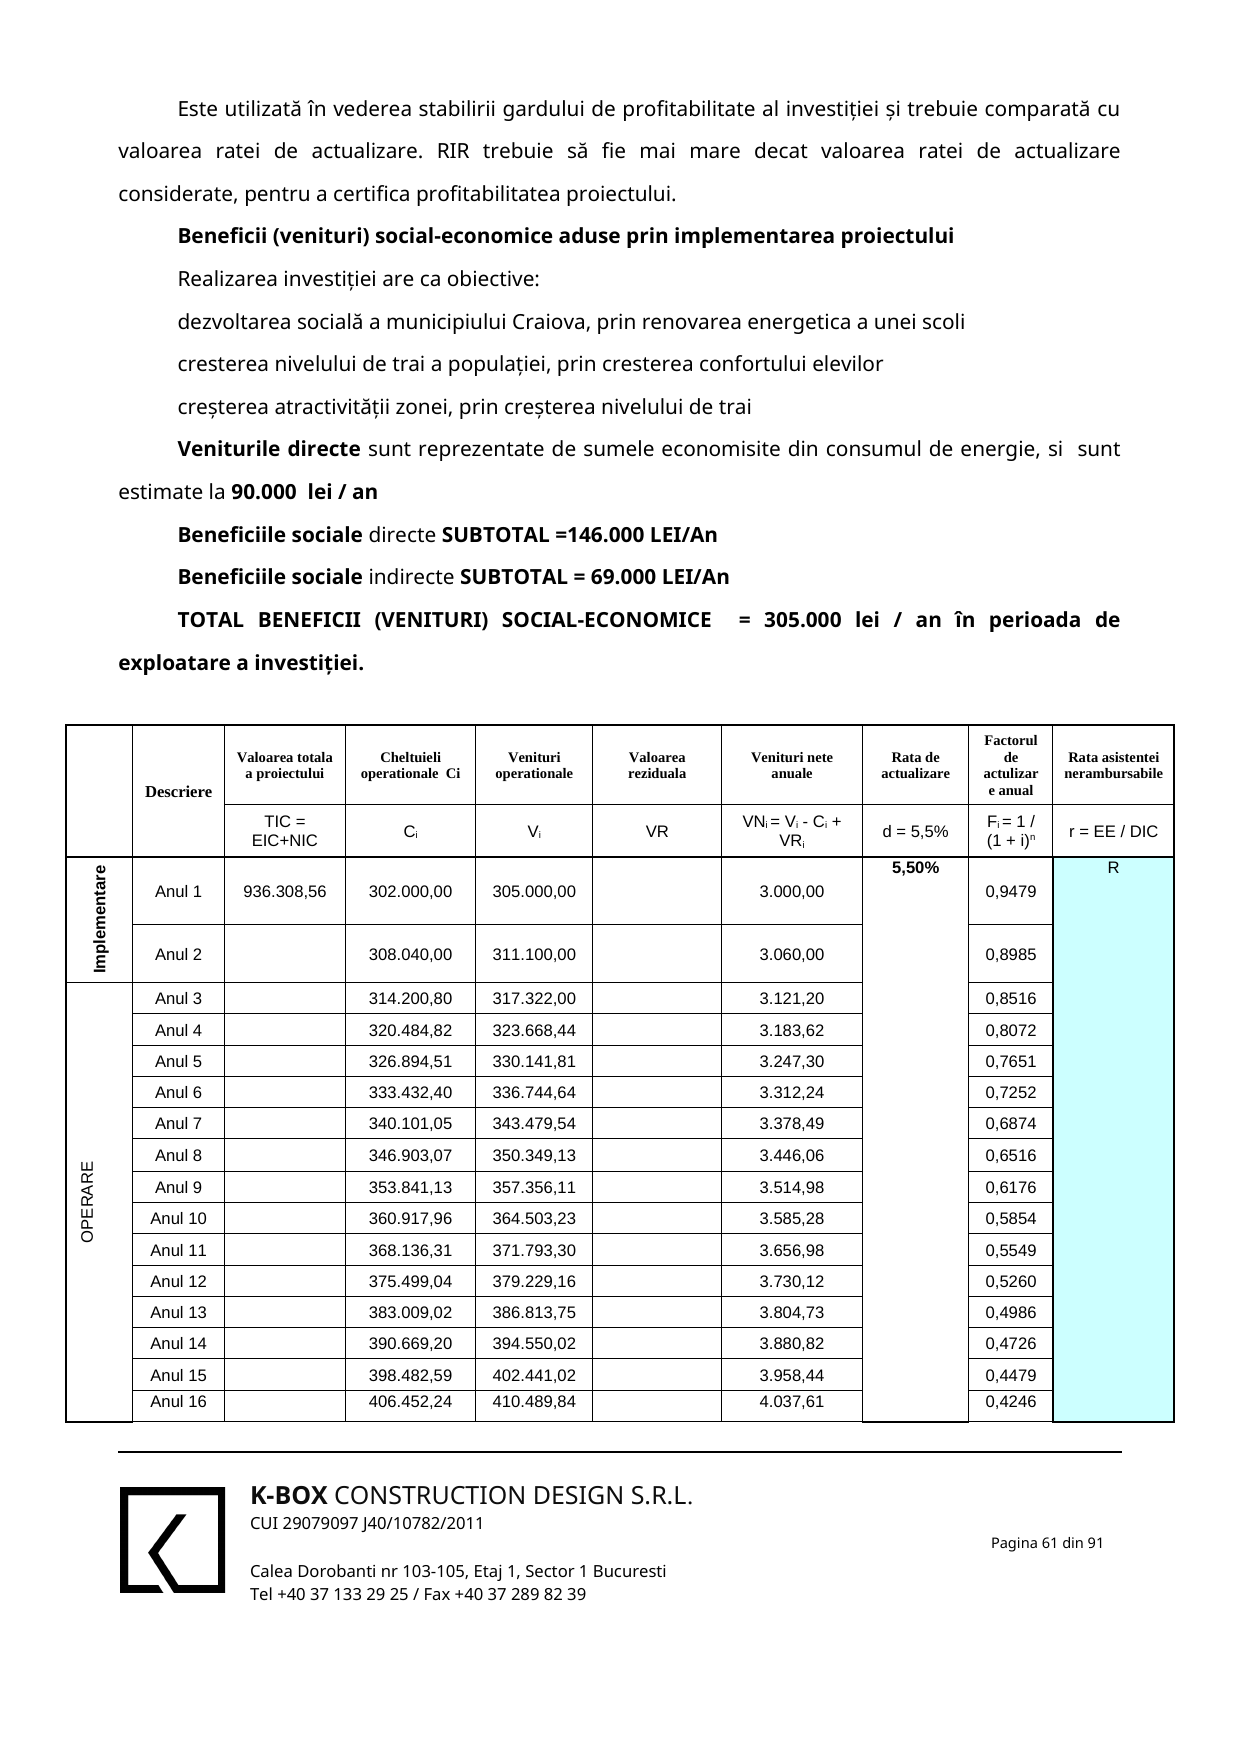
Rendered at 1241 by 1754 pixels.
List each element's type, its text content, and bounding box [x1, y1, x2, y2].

table_cell 371.793,30 [476, 1234, 592, 1264]
table_cell 3.121,20 [722, 983, 862, 1013]
table_cell Anul 2 [133, 925, 224, 982]
table_cell 390.669,20 [346, 1328, 475, 1358]
table_cell 936.308,56 [225, 858, 345, 924]
table_cell 3.514,98 [722, 1172, 862, 1202]
table_cell [225, 1172, 345, 1202]
table_cell 3.880,82 [722, 1328, 862, 1358]
table_cell OPERARE [67, 983, 132, 1421]
table_cell [225, 1328, 345, 1358]
table_cell [593, 1391, 721, 1421]
table_cell [593, 983, 721, 1013]
text cresterea nivelului de trai a populației, prin cresterea confortului elevilor [118, 349, 1122, 378]
table_cell 5,50% [863, 858, 968, 1421]
table_cell 305.000,00 [476, 858, 592, 924]
table_cell [593, 1139, 721, 1171]
table_cell Anul 15 [133, 1359, 224, 1389]
table_cell [225, 1297, 345, 1327]
table_cell 0,7651 [969, 1046, 1052, 1076]
table_cell 368.136,31 [346, 1234, 475, 1264]
table_header Valoarea totala a proiectului [225, 726, 345, 804]
table_cell 406.452,24 [346, 1391, 475, 1421]
table_cell 3.000,00 [722, 858, 862, 924]
table_cell d = 5,5% [863, 805, 968, 856]
table_cell 326.894,51 [346, 1046, 475, 1076]
table_cell 323.668,44 [476, 1014, 592, 1044]
table_cell 0,4986 [969, 1297, 1052, 1327]
table_cell 320.484,82 [346, 1014, 475, 1044]
table_cell [593, 1046, 721, 1076]
table_cell 398.482,59 [346, 1359, 475, 1389]
table_cell 410.489,84 [476, 1391, 592, 1421]
table_cell 3.312,24 [722, 1077, 862, 1107]
table_cell 0,5549 [969, 1234, 1052, 1264]
table_cell 379.229,16 [476, 1266, 592, 1296]
table_cell [593, 1077, 721, 1107]
table_cell 317.322,00 [476, 983, 592, 1013]
table_cell [593, 1359, 721, 1389]
table_cell 3.585,28 [722, 1203, 862, 1233]
table_cell Anul 16 [133, 1391, 224, 1421]
table_cell [593, 1014, 721, 1044]
table_cell TIC = EIC+NIC [225, 805, 345, 856]
table_header Venituri operationale [476, 726, 592, 804]
table_cell 333.432,40 [346, 1077, 475, 1107]
table_cell 3.378,49 [722, 1108, 862, 1138]
table_cell Vi [476, 805, 592, 856]
table_cell 350.349,13 [476, 1139, 592, 1171]
table_cell 308.040,00 [346, 925, 475, 982]
table_cell Implementare [67, 858, 132, 982]
table_cell Fi = 1 / (1 + i)n [969, 805, 1052, 856]
table_cell [225, 983, 345, 1013]
text Realizarea investiției are ca obiective: [118, 264, 1122, 293]
table_header Cheltuieli operationale Ci [346, 726, 475, 804]
table_cell 330.141,81 [476, 1046, 592, 1076]
table_cell 0,5260 [969, 1266, 1052, 1296]
table_cell 0,4726 [969, 1328, 1052, 1358]
table_cell [225, 1139, 345, 1171]
table_cell 3.804,73 [722, 1297, 862, 1327]
table_cell 0,6874 [969, 1108, 1052, 1138]
table_cell Anul 9 [133, 1172, 224, 1202]
table_cell 311.100,00 [476, 925, 592, 982]
table_cell 0,4246 [969, 1391, 1052, 1421]
table_cell [593, 1266, 721, 1296]
table_cell Ci [346, 805, 475, 856]
table_cell 3.183,62 [722, 1014, 862, 1044]
table_cell 0,7252 [969, 1077, 1052, 1107]
table_cell 0,6176 [969, 1172, 1052, 1202]
table_cell [593, 1328, 721, 1358]
table_cell Anul 4 [133, 1014, 224, 1044]
table_cell [225, 1266, 345, 1296]
table_cell 0,8516 [969, 983, 1052, 1013]
table_cell VNi = Vi - Ci + VRi [722, 805, 862, 856]
table_cell Anul 6 [133, 1077, 224, 1107]
table_cell 3.958,44 [722, 1359, 862, 1389]
table_cell 402.441,02 [476, 1359, 592, 1389]
table_cell Anul 8 [133, 1139, 224, 1171]
text Beneficiile sociale indirecte SUBTOTAL = 69.000 LEI/An [118, 562, 1122, 591]
table_cell 3.446,06 [722, 1139, 862, 1171]
table_cell Anul 1 [133, 858, 224, 924]
table_cell [593, 1234, 721, 1264]
table_cell [225, 1014, 345, 1044]
table_cell 364.503,23 [476, 1203, 592, 1233]
table_cell 3.247,30 [722, 1046, 862, 1076]
table_cell 357.356,11 [476, 1172, 592, 1202]
table_cell [225, 1234, 345, 1264]
table_cell [225, 1203, 345, 1233]
text Beneficii (venituri) social-economice aduse prin implementarea proiectului [118, 222, 1122, 250]
table_header Rata asistentei nerambursabile [1053, 726, 1173, 804]
table_cell Anul 7 [133, 1108, 224, 1138]
table_cell [225, 1108, 345, 1138]
table_cell Anul 5 [133, 1046, 224, 1076]
table_cell 302.000,00 [346, 858, 475, 924]
table_header Venituri nete anuale [722, 726, 862, 804]
table_cell 386.813,75 [476, 1297, 592, 1327]
table_header [67, 726, 132, 856]
table_cell 0,8072 [969, 1014, 1052, 1044]
text TOTAL BENEFICII (VENITURI) SOCIAL-ECONOMICE = 305.000 lei / an în perioada de exploatare a investiției. [118, 605, 1122, 676]
text dezvoltarea socială a municipiului Craiova, prin renovarea energetica a unei scoli [118, 307, 1122, 335]
table_header Descriere [133, 726, 224, 856]
table_cell Anul 3 [133, 983, 224, 1013]
table_cell 360.917,96 [346, 1203, 475, 1233]
table_cell Anul 10 [133, 1203, 224, 1233]
table_cell [225, 1391, 345, 1421]
table_cell 3.730,12 [722, 1266, 862, 1296]
table_cell 383.009,02 [346, 1297, 475, 1327]
table_cell 314.200,80 [346, 983, 475, 1013]
table_cell [593, 1203, 721, 1233]
table_cell [593, 1172, 721, 1202]
table_cell 0,6516 [969, 1139, 1052, 1171]
table_cell [593, 925, 721, 982]
table_cell 353.841,13 [346, 1172, 475, 1202]
text creșterea atractivității zonei, prin creșterea nivelului de trai [118, 392, 1122, 420]
table_cell [225, 925, 345, 982]
text Beneficiile sociale directe SUBTOTAL =146.000 LEI/An [118, 520, 1122, 548]
table_cell Anul 11 [133, 1234, 224, 1264]
table_cell [593, 858, 721, 924]
table_cell [225, 1046, 345, 1076]
table_cell Anul 14 [133, 1328, 224, 1358]
table_cell R [1054, 858, 1173, 1421]
table_cell 0,9479 [969, 858, 1052, 924]
table_cell [225, 1077, 345, 1107]
table_cell 340.101,05 [346, 1108, 475, 1138]
table_cell [225, 1359, 345, 1389]
table_cell 3.656,98 [722, 1234, 862, 1264]
table_cell 4.037,61 [722, 1391, 862, 1421]
table_cell Anul 13 [133, 1297, 224, 1327]
table_header Factorul de actulizare anual [969, 726, 1052, 804]
table_cell 0,5854 [969, 1203, 1052, 1233]
table_cell VR [593, 805, 721, 856]
table_cell 394.550,02 [476, 1328, 592, 1358]
table_cell Anul 12 [133, 1266, 224, 1296]
table_header Rata de actualizare [863, 726, 968, 804]
table_cell 0,8985 [969, 925, 1052, 982]
table_cell 3.060,00 [722, 925, 862, 982]
table_cell r = EE / DIC [1053, 805, 1173, 856]
table_cell 336.744,64 [476, 1077, 592, 1107]
table_cell 0,4479 [969, 1359, 1052, 1389]
text Este utilizată în vederea stabilirii gardului de profitabilitate al investiției și trebuie comparată cu valoarea ratei de actualizare. RIR trebuie să fie mai mare decat valoarea ratei de actualizare considerate, pentru a certifica profitabilitatea proiectului. [118, 94, 1122, 207]
table_cell [593, 1108, 721, 1138]
table_cell 375.499,04 [346, 1266, 475, 1296]
table_cell 346.903,07 [346, 1139, 475, 1171]
text Veniturile directe sunt reprezentate de sumele economisite din consumul de energie, si sunt estimate la 90.000 lei / an [118, 434, 1122, 506]
table_cell [593, 1297, 721, 1327]
table_header Valoarea reziduala [593, 726, 721, 804]
table_cell 343.479,54 [476, 1108, 592, 1138]
